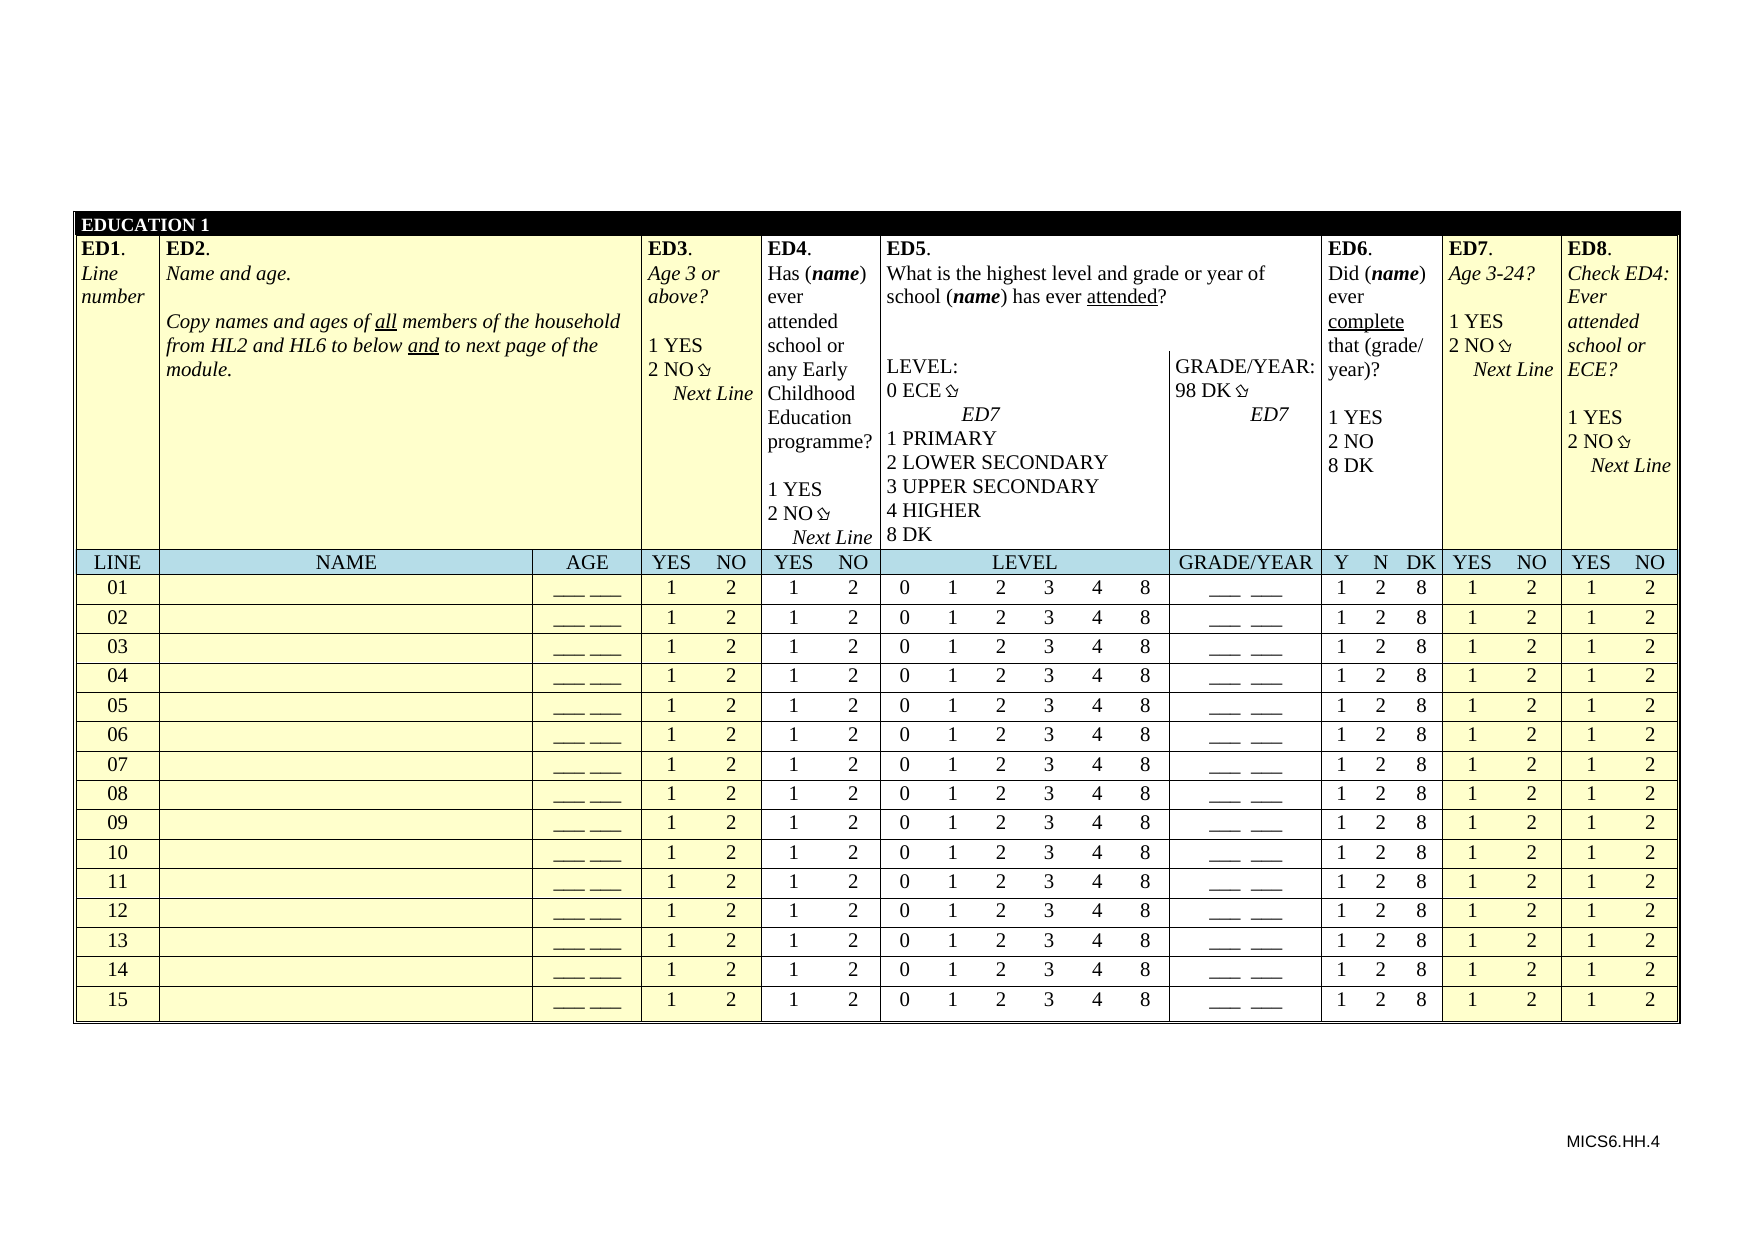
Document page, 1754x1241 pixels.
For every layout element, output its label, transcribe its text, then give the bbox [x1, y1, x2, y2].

table_cell 2 [1361, 840, 1400, 868]
table_cell Age [533, 550, 641, 574]
table_cell 2 [1621, 752, 1677, 780]
table_cell 1 [642, 928, 701, 956]
table_cell 8 [1400, 840, 1442, 868]
table_cell 15 [77, 987, 159, 1021]
table_cell 1 [762, 810, 826, 839]
table_cell [160, 605, 532, 633]
table_cell 2 [826, 810, 880, 839]
table_cell ___ ___ [533, 987, 641, 1021]
table_cell 1 [1562, 605, 1621, 633]
table_cell 2 [1621, 664, 1677, 692]
table_cell 1 [1562, 781, 1621, 809]
table_cell 2 [701, 840, 761, 868]
table_cell 1 [762, 781, 826, 809]
table_cell 2 [1502, 634, 1561, 662]
table_cell 3 [1025, 664, 1073, 692]
table_cell 2 [826, 664, 880, 692]
table_cell 2 [1621, 840, 1677, 868]
table_cell 1 [642, 899, 701, 927]
table_cell 11 [77, 869, 159, 897]
table_cell 2 [1361, 605, 1400, 633]
table_cell 2 [1621, 605, 1677, 633]
table_cell 0 [881, 605, 928, 633]
table_cell ___ ___ [1170, 987, 1321, 1021]
table_cell 1 [1443, 664, 1502, 692]
table_cell 8 [1121, 869, 1169, 897]
table_cell 1 [1443, 634, 1502, 662]
table_cell 1 [929, 634, 977, 662]
table_cell 13 [77, 928, 159, 956]
table_cell 2 [826, 840, 880, 868]
table_cell 0 [881, 899, 928, 927]
table_cell 8 [1400, 752, 1442, 780]
table_cell 1 [642, 693, 701, 721]
table_cell 1 [642, 987, 701, 1021]
table_cell No [1621, 550, 1677, 574]
table_cell 2 [701, 899, 761, 927]
table_cell 3 [1025, 752, 1073, 780]
table_cell 0 [881, 957, 928, 986]
table_cell 1 [642, 752, 701, 780]
table_cell 2 [701, 664, 761, 692]
table_cell [160, 693, 532, 721]
table_cell ___ ___ [1170, 605, 1321, 633]
table_cell 8 [1121, 899, 1169, 927]
table_cell 0 [881, 664, 928, 692]
table_cell ___ ___ [533, 928, 641, 956]
table_cell 2 [1361, 752, 1400, 780]
table_cell 8 [1400, 605, 1442, 633]
table_cell 1 [762, 634, 826, 662]
table_cell 2 [1361, 781, 1400, 809]
table_cell No [1502, 550, 1561, 574]
table_cell ___ ___ [1170, 957, 1321, 986]
table_cell 4 [1073, 575, 1121, 604]
table_cell 1 [1443, 781, 1502, 809]
table_cell 1 [1443, 957, 1502, 986]
table_cell 1 [929, 987, 977, 1021]
table_cell ___ ___ [1170, 634, 1321, 662]
table_cell 3 [1025, 928, 1073, 956]
table_cell 2 [701, 693, 761, 721]
table_cell 1 [1322, 634, 1361, 662]
table_cell 1 [762, 575, 826, 604]
table_cell 1 [642, 664, 701, 692]
table_cell 8 [1121, 575, 1169, 604]
table_cell ___ ___ [533, 869, 641, 897]
table_cell ___ ___ [1170, 722, 1321, 751]
table_cell [160, 575, 532, 604]
table_cell 2 [1621, 869, 1677, 897]
table_cell 03 [77, 634, 159, 662]
table_cell 2 [1502, 752, 1561, 780]
table_cell 1 [929, 575, 977, 604]
table_cell 1 [762, 605, 826, 633]
table_cell 2 [1502, 722, 1561, 751]
table_cell Yes [1562, 550, 1621, 574]
table_cell 1 [929, 928, 977, 956]
table_cell 2 [826, 693, 880, 721]
table_cell N [1361, 550, 1400, 574]
table_cell 3 [1025, 810, 1073, 839]
table_cell 4 [1073, 693, 1121, 721]
table_cell 8 [1400, 899, 1442, 927]
table_cell 1 [929, 722, 977, 751]
table_cell ___ ___ [1170, 752, 1321, 780]
table_cell 1 [1443, 869, 1502, 897]
table_cell ___ ___ [533, 722, 641, 751]
table_cell 0 [881, 928, 928, 956]
table_cell 1 [1562, 899, 1621, 927]
table_cell 8 [1400, 722, 1442, 751]
table_cell ___ ___ [533, 752, 641, 780]
table_cell 0 [881, 810, 928, 839]
table_cell Level [881, 550, 1169, 574]
table_cell 4 [1073, 605, 1121, 633]
table_cell 2 [826, 575, 880, 604]
table_cell 2 [701, 957, 761, 986]
table_cell ___ ___ [533, 664, 641, 692]
table_cell 3 [1025, 987, 1073, 1021]
table_cell ED2. Name and age. Copy names and ages of all members of the household from HL2 and HL6 to below and to next page of the module. [160, 236, 641, 549]
table_cell ___ ___ [533, 840, 641, 868]
table_cell 4 [1073, 840, 1121, 868]
table_cell 4 [1073, 987, 1121, 1021]
table_cell ___ ___ [533, 634, 641, 662]
table_cell 1 [1443, 987, 1502, 1021]
table_cell 8 [1121, 957, 1169, 986]
table_cell 1 [929, 840, 977, 868]
table_cell 1 [1562, 810, 1621, 839]
table_cell ___ ___ [1170, 928, 1321, 956]
table_cell ED7. Age 3-24? 1 Yes 2 No Next Line [1443, 236, 1561, 549]
table_cell 8 [1400, 693, 1442, 721]
table_cell 1 [1562, 957, 1621, 986]
table_cell 2 [1502, 605, 1561, 633]
table_cell 2 [826, 869, 880, 897]
table_cell 2 [826, 634, 880, 662]
table_cell 2 [826, 899, 880, 927]
table_cell 2 [1361, 928, 1400, 956]
table_cell 1 [1322, 899, 1361, 927]
table_cell 2 [701, 752, 761, 780]
table_cell 0 [881, 987, 928, 1021]
table_cell Level: 0 ECE ED7 1 Primary 2 Lower Secondary 3 Upper Secondary 4 Higher 8 DK [881, 351, 1169, 549]
table_cell 1 [1322, 722, 1361, 751]
table_cell 1 [1322, 928, 1361, 956]
table_cell 2 [1502, 957, 1561, 986]
table_cell 2 [977, 575, 1025, 604]
table_cell 2 [977, 752, 1025, 780]
table_cell [160, 869, 532, 897]
table_cell 8 [1400, 634, 1442, 662]
table_cell 1 [1443, 693, 1502, 721]
table_cell 8 [1400, 957, 1442, 986]
table_cell 1 [1562, 928, 1621, 956]
table_cell 2 [1621, 722, 1677, 751]
table_cell 1 [929, 869, 977, 897]
table_cell 02 [77, 605, 159, 633]
table_cell 2 [701, 987, 761, 1021]
table_cell No [826, 550, 880, 574]
table_cell 2 [1502, 693, 1561, 721]
table_cell 1 [642, 781, 701, 809]
table_cell [160, 987, 532, 1021]
table_cell 2 [1502, 840, 1561, 868]
table_cell 1 [1443, 575, 1502, 604]
table_cell 2 [977, 781, 1025, 809]
table_cell 8 [1121, 840, 1169, 868]
table_cell ___ ___ [1170, 810, 1321, 839]
table_cell 0 [881, 781, 928, 809]
table_cell 1 [929, 781, 977, 809]
table_cell 1 [1322, 664, 1361, 692]
table_cell 4 [1073, 810, 1121, 839]
table_cell 2 [977, 869, 1025, 897]
table_cell 2 [1621, 781, 1677, 809]
table_cell 2 [1502, 781, 1561, 809]
table_cell 8 [1400, 810, 1442, 839]
table_cell 14 [77, 957, 159, 986]
table_cell 4 [1073, 899, 1121, 927]
table_cell 2 [1361, 957, 1400, 986]
table_cell 3 [1025, 693, 1073, 721]
table_cell 08 [77, 781, 159, 809]
table_cell 2 [1621, 575, 1677, 604]
table_cell 2 [701, 575, 761, 604]
table_cell 0 [881, 722, 928, 751]
table_cell 1 [929, 957, 977, 986]
table_cell 1 [1443, 840, 1502, 868]
table_cell 8 [1121, 664, 1169, 692]
table_cell 2 [977, 899, 1025, 927]
table_cell 10 [77, 840, 159, 868]
table_cell 4 [1073, 634, 1121, 662]
table_cell 1 [762, 987, 826, 1021]
table_cell ___ ___ [533, 957, 641, 986]
table_cell 1 [1562, 722, 1621, 751]
table_cell ED6. Did (name) ever complete that (grade/ year)? 1 Yes 2 No 8 DK [1322, 236, 1442, 549]
table_cell 2 [701, 605, 761, 633]
table_cell 2 [1361, 722, 1400, 751]
table_cell 2 [1361, 575, 1400, 604]
table_cell 2 [1621, 810, 1677, 839]
table_cell 1 [642, 605, 701, 633]
table_cell Line [77, 550, 159, 574]
table_cell 1 [642, 810, 701, 839]
table_cell 8 [1400, 987, 1442, 1021]
table_cell 2 [977, 987, 1025, 1021]
table_cell ___ ___ [533, 693, 641, 721]
table_cell 1 [762, 899, 826, 927]
table_cell 1 [1322, 575, 1361, 604]
table_cell 1 [762, 752, 826, 780]
table_cell 4 [1073, 928, 1121, 956]
table_cell 4 [1073, 752, 1121, 780]
table_cell 8 [1121, 605, 1169, 633]
table_cell ___ ___ [1170, 869, 1321, 897]
table_cell 2 [826, 987, 880, 1021]
table_cell 1 [762, 693, 826, 721]
table_cell 2 [826, 605, 880, 633]
table_cell 2 [1621, 634, 1677, 662]
table_cell ED1. Line number [77, 236, 159, 549]
table_cell 2 [701, 869, 761, 897]
table_cell 2 [1361, 869, 1400, 897]
table_cell 1 [1322, 810, 1361, 839]
table_cell 2 [701, 810, 761, 839]
table_cell 2 [1621, 987, 1677, 1021]
table_cell 1 [1562, 987, 1621, 1021]
table_cell 0 [881, 840, 928, 868]
table_cell 1 [642, 869, 701, 897]
table_cell 2 [1502, 928, 1561, 956]
table_cell 2 [1621, 693, 1677, 721]
table_header EDUCATION 1 ED [77, 214, 1677, 235]
table_cell 1 [1443, 928, 1502, 956]
table_cell Grade/Year: 98 DK ED7 [1170, 351, 1321, 549]
table_cell ED5. What is the highest level and grade or year of school (name) has ever attended? [881, 236, 1321, 351]
table_cell ___ ___ [533, 575, 641, 604]
table_cell 0 [881, 869, 928, 897]
table_cell 1 [1562, 752, 1621, 780]
table_cell 2 [826, 928, 880, 956]
table_cell Name [160, 550, 532, 574]
table_cell 2 [977, 634, 1025, 662]
table_cell 2 [1502, 899, 1561, 927]
table_cell No [701, 550, 761, 574]
table_cell 1 [642, 957, 701, 986]
table_cell 2 [977, 840, 1025, 868]
table_cell ___ ___ [1170, 781, 1321, 809]
table_cell 1 [1562, 575, 1621, 604]
table_cell 3 [1025, 722, 1073, 751]
table_cell 8 [1400, 928, 1442, 956]
table_cell 1 [762, 722, 826, 751]
table_cell 3 [1025, 899, 1073, 927]
table_cell 3 [1025, 840, 1073, 868]
table_cell 1 [642, 634, 701, 662]
table_cell 1 [762, 957, 826, 986]
table_cell 07 [77, 752, 159, 780]
table_cell 2 [1502, 987, 1561, 1021]
table_cell 1 [1562, 634, 1621, 662]
table_cell 2 [1502, 810, 1561, 839]
table_cell 2 [977, 810, 1025, 839]
table_cell 8 [1400, 781, 1442, 809]
table_cell 1 [1322, 957, 1361, 986]
table_cell 1 [1443, 605, 1502, 633]
table_cell 2 [977, 928, 1025, 956]
table_cell 2 [977, 693, 1025, 721]
table_cell 1 [929, 664, 977, 692]
table_cell ___ ___ [1170, 840, 1321, 868]
table_cell 1 [762, 840, 826, 868]
table_cell 2 [1502, 869, 1561, 897]
table_cell 2 [1361, 987, 1400, 1021]
table_cell ___ ___ [533, 781, 641, 809]
table_cell 8 [1121, 987, 1169, 1021]
table_cell 4 [1073, 869, 1121, 897]
table_cell 1 [929, 752, 977, 780]
table_cell 1 [929, 810, 977, 839]
table_cell 4 [1073, 722, 1121, 751]
table_cell 12 [77, 899, 159, 927]
table_cell 1 [1322, 693, 1361, 721]
table_cell 8 [1121, 781, 1169, 809]
table_cell ___ ___ [533, 605, 641, 633]
table_cell 1 [1322, 605, 1361, 633]
table_cell 05 [77, 693, 159, 721]
table_cell 2 [701, 634, 761, 662]
table_cell 2 [826, 752, 880, 780]
table_cell 2 [826, 781, 880, 809]
table_cell ED8. Check ED4: Ever attended school or ECE? 1 Yes 2 No Next Line [1562, 236, 1677, 549]
table_cell 8 [1121, 693, 1169, 721]
table_cell [160, 928, 532, 956]
table_cell [160, 664, 532, 692]
table_cell ED3. Age 3 or above? 1 Yes 2 No Next Line [642, 236, 761, 549]
table_cell 2 [977, 664, 1025, 692]
table_cell [160, 899, 532, 927]
table_cell ___ ___ [1170, 693, 1321, 721]
table_cell 2 [1621, 928, 1677, 956]
table_cell 1 [1443, 899, 1502, 927]
table_cell 8 [1121, 928, 1169, 956]
table_cell 2 [1361, 664, 1400, 692]
table_cell 1 [642, 840, 701, 868]
table_cell 1 [1562, 664, 1621, 692]
table_cell 1 [1322, 840, 1361, 868]
table_cell 2 [1502, 575, 1561, 604]
table_cell 8 [1121, 634, 1169, 662]
table_cell Yes [642, 550, 701, 574]
table_cell 2 [1361, 899, 1400, 927]
table_cell 1 [929, 693, 977, 721]
table_cell ___ ___ [1170, 899, 1321, 927]
table_cell 0 [881, 634, 928, 662]
table_cell 2 [1361, 810, 1400, 839]
table_cell 8 [1121, 810, 1169, 839]
table_cell [160, 810, 532, 839]
table_cell Y [1322, 550, 1361, 574]
table_cell 4 [1073, 664, 1121, 692]
table_cell 1 [1322, 987, 1361, 1021]
table_cell 2 [977, 722, 1025, 751]
table_cell [160, 634, 532, 662]
table_cell 1 [1443, 752, 1502, 780]
table_cell 8 [1400, 664, 1442, 692]
table_cell [160, 722, 532, 751]
table_cell 3 [1025, 575, 1073, 604]
table_cell 1 [1443, 722, 1502, 751]
table_cell [160, 957, 532, 986]
table_cell 2 [1361, 634, 1400, 662]
table_cell 3 [1025, 869, 1073, 897]
table_cell ___ ___ [533, 899, 641, 927]
table_cell Yes [1443, 550, 1502, 574]
table_cell ED4. Has (name) ever attended school or any Early Childhood Education programme? 1 Yes 2 No Next Line [762, 236, 880, 549]
table_cell ___ ___ [1170, 664, 1321, 692]
table_cell 0 [881, 693, 928, 721]
table_cell ___ ___ [533, 810, 641, 839]
table_cell 2 [977, 957, 1025, 986]
table_cell 3 [1025, 634, 1073, 662]
table_cell 1 [1322, 752, 1361, 780]
table_cell 8 [1400, 869, 1442, 897]
table_cell 8 [1121, 722, 1169, 751]
table_cell Yes [762, 550, 826, 574]
table_cell 06 [77, 722, 159, 751]
table_cell 1 [762, 664, 826, 692]
table_cell 1 [1322, 869, 1361, 897]
table_cell 09 [77, 810, 159, 839]
table_cell 2 [977, 605, 1025, 633]
table_cell 1 [929, 605, 977, 633]
table_cell 1 [1562, 693, 1621, 721]
table_cell 8 [1121, 752, 1169, 780]
table_cell 3 [1025, 781, 1073, 809]
table_cell [160, 752, 532, 780]
table_cell 4 [1073, 957, 1121, 986]
table_cell 01 [77, 575, 159, 604]
table_cell 1 [1322, 781, 1361, 809]
table_cell 2 [1361, 693, 1400, 721]
table_cell 3 [1025, 957, 1073, 986]
table_cell 2 [701, 722, 761, 751]
table_cell 2 [1621, 899, 1677, 927]
table_cell [160, 840, 532, 868]
table_cell 1 [762, 869, 826, 897]
table_cell 2 [826, 957, 880, 986]
table_cell 1 [929, 899, 977, 927]
table_cell 4 [1073, 781, 1121, 809]
table_cell 3 [1025, 605, 1073, 633]
table_cell 2 [701, 928, 761, 956]
table_cell 1 [1562, 869, 1621, 897]
table_cell 2 [701, 781, 761, 809]
table_cell 1 [1562, 840, 1621, 868]
table_cell [160, 781, 532, 809]
table_cell 0 [881, 752, 928, 780]
table_cell 2 [1502, 664, 1561, 692]
table_cell 1 [1443, 810, 1502, 839]
table_cell Grade/Year [1170, 550, 1321, 574]
table_cell 2 [1621, 957, 1677, 986]
table_cell 1 [642, 575, 701, 604]
table_cell 1 [762, 928, 826, 956]
table_cell 04 [77, 664, 159, 692]
table_cell 1 [642, 722, 701, 751]
table_cell ___ ___ [1170, 575, 1321, 604]
table_cell 2 [826, 722, 880, 751]
table_cell DK [1400, 550, 1442, 574]
table_cell 8 [1400, 575, 1442, 604]
table_cell 0 [881, 575, 928, 604]
